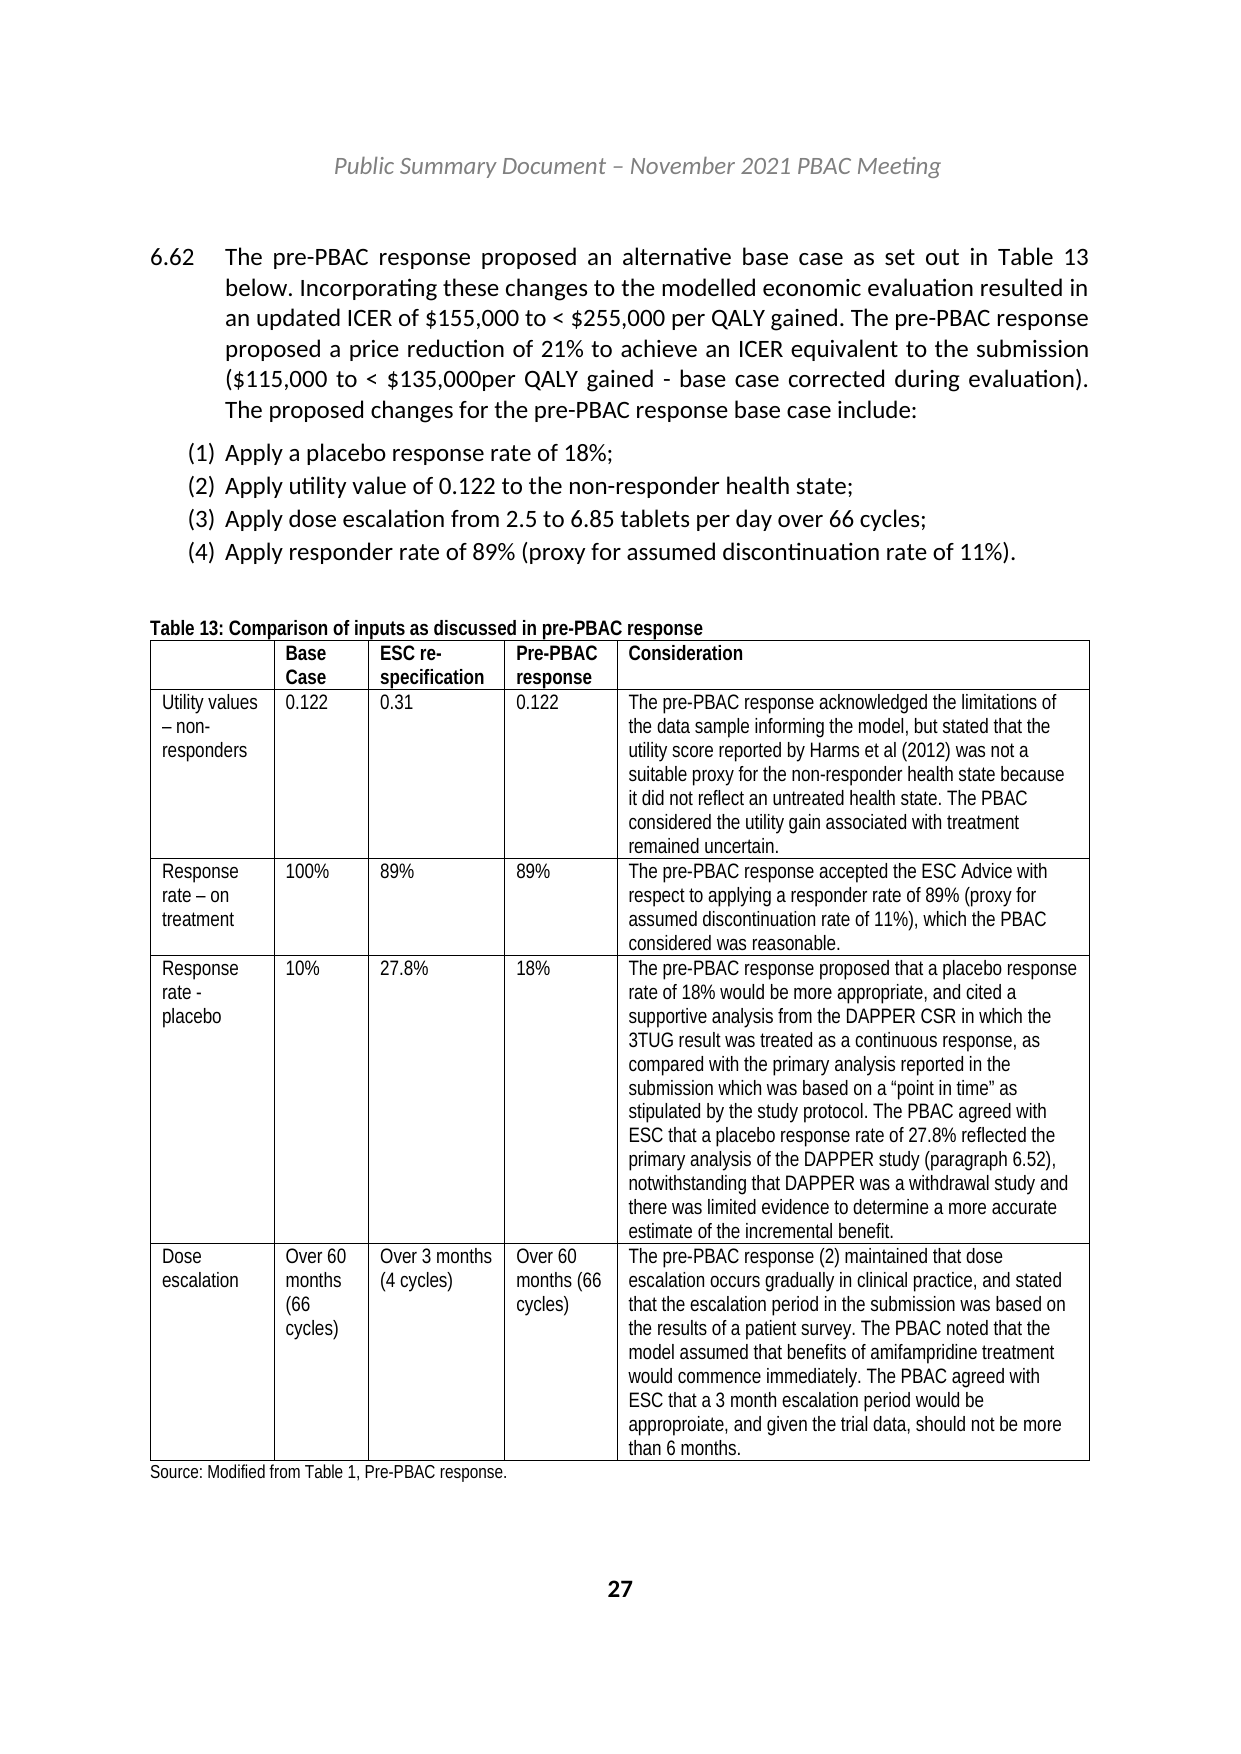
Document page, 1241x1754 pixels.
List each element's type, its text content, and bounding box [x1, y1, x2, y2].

table_header ESC re-specification [369, 641, 504, 689]
table_cell 18% [505, 956, 617, 1243]
list Apply responder rate of 89% (proxy for assumed discontinuation rate of 11%). [187, 536, 1090, 566]
subtitle Table 13: Comparison of inputs as discussed in pre-PBAC response [150, 616, 1090, 640]
table_header [151, 641, 274, 689]
list Apply utility value of 0.122 to the non-responder health state; [187, 470, 1090, 501]
table_cell Response rate - placebo [151, 956, 274, 1243]
table_cell The pre-PBAC response proposed that a placebo response rate of 18% would be more appropriate, and cited a supportive analysis from the DAPPER CSR in which the 3TUG result was treated as a continuous response, as compared with the primary analysis reported in the submission which was based on a “point in time” as stipulated by the study protocol. The PBAC agreed with ESC that a placebo response rate of 27.8% reflected the primary analysis of the DAPPER study (paragraph 6.52), notwithstanding that DAPPER was a withdrawal study and there was limited evidence to determine a more accurate estimate of the incremental benefit. [618, 956, 1089, 1243]
table_cell 89% [369, 859, 504, 954]
table_cell The pre-PBAC response acknowledged the limitations of the data sample informing the model, but stated that the utility score reported by Harms et al (2012) was not a suitable proxy for the non-responder health state because it did not reflect an untreated health state. The PBAC considered the utility gain associated with treatment remained uncertain. [618, 690, 1089, 858]
table_cell 0.31 [369, 690, 504, 858]
table_cell Response rate – on treatment [151, 859, 274, 954]
table_cell Utility values – non-responders [151, 690, 274, 858]
table_header Pre-PBAC response [505, 641, 617, 689]
table_cell 27.8% [369, 956, 504, 1243]
table_cell 0.122 [505, 690, 617, 858]
table_cell Over 60 months (66 cycles) [505, 1244, 617, 1460]
list Apply a placebo response rate of 18%; [187, 437, 1090, 468]
table_cell 100% [275, 859, 368, 954]
table_cell Over 60 months (66 cycles) [275, 1244, 368, 1460]
table_cell Over 3 months (4 cycles) [369, 1244, 504, 1460]
list Apply dose escalation from 2.5 to 6.85 tablets per day over 66 cycles; [187, 503, 1090, 533]
table_cell The pre-PBAC response accepted the ESC Advice with respect to applying a responder rate of 89% (proxy for assumed discontinuation rate of 11%), which the PBAC considered was reasonable. [618, 859, 1089, 954]
text Source: Modified from Table 1, Pre-PBAC response. [150, 1461, 1090, 1482]
table_cell 89% [505, 859, 617, 954]
table_cell The pre-PBAC response (2) maintained that dose escalation occurs gradually in clinical practice, and stated that the escalation period in the submission was based on the results of a patient survey. The PBAC noted that the model assumed that benefits of amifampridine treatment would commence immediately. The PBAC agreed with ESC that a 3 month escalation period would be approproiate, and given the trial data, should not be more than 6 months. [618, 1244, 1089, 1460]
table_cell 10% [275, 956, 368, 1243]
table_header Base Case [275, 641, 368, 689]
table_cell Dose escalation [151, 1244, 274, 1460]
table_header Consideration [618, 641, 1089, 689]
text The pre-PBAC response proposed an alternative base case as set out in Table 13 below. Incorporating these changes to the modelled economic evaluation resulted in an updated ICER of $155,000 to < $255,000 per QALY gained. The pre-PBAC response proposed a price reduction of 21% to achieve an ICER equivalent to the submission ($115,000 to < $135,000per QALY gained - base case corrected during evaluation). The proposed changes for the pre-PBAC response base case include: [150, 242, 1090, 425]
table_cell 0.122 [275, 690, 368, 858]
